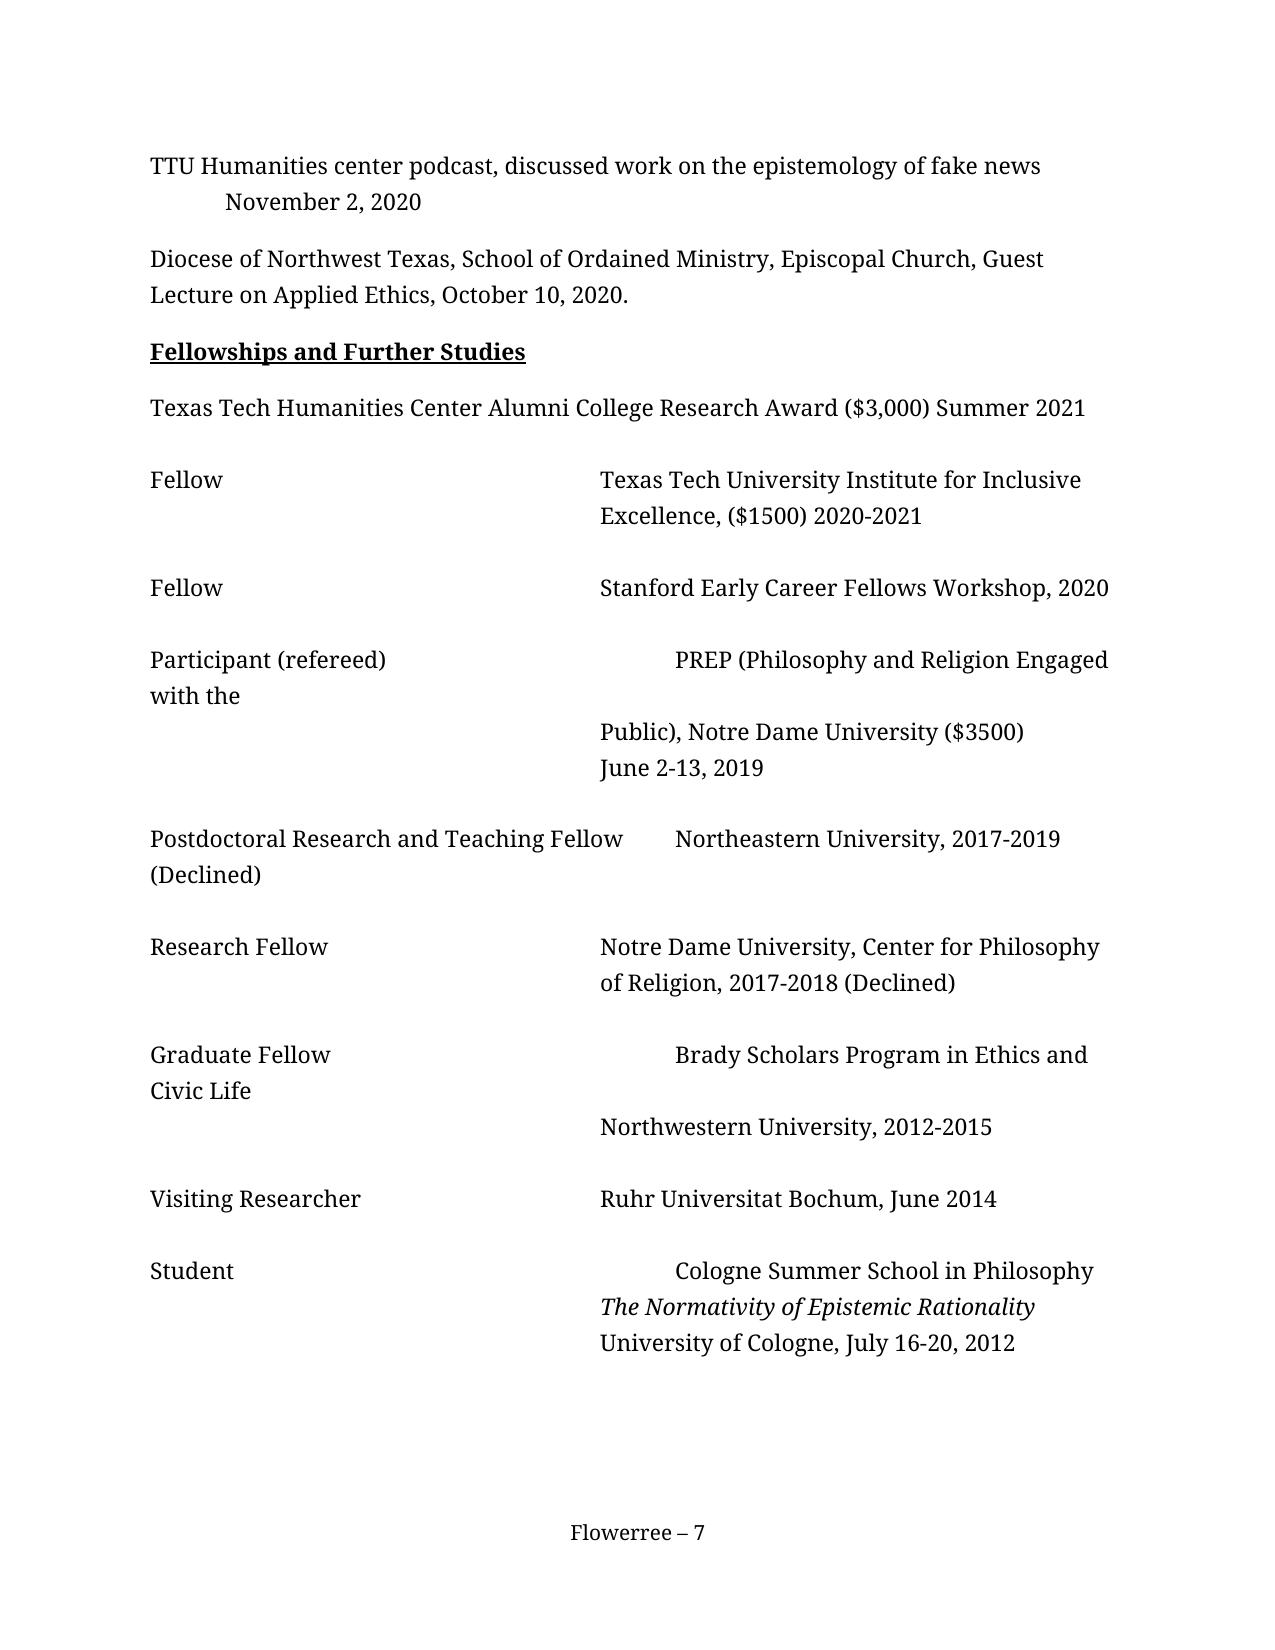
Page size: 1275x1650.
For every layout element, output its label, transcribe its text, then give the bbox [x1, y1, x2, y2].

text Research Fellow Notre Dame University, Center for Philosophy of Religion, 2017-2018 (Declined) [150, 931, 1125, 998]
text Postdoctoral Research and Teaching Fellow Northeastern University, 2017-2019 (Declined) [150, 823, 1125, 891]
text Visiting Researcher Ruhr Universitat Bochum, June 2014 [150, 1183, 1125, 1214]
text Fellowships and Further Studies [150, 335, 1125, 367]
text June 2-13, 2019 [525, 752, 1125, 783]
text Texas Tech Humanities Center Alumni College Research Award ($3,000) Summer 2021 [150, 392, 1125, 423]
text Diocese of Northwest Texas, School of Ordained Ministry, Episcopal Church, Guest Lecture on Applied Ethics, October 10, 2020. [150, 243, 1125, 310]
text Fellow Stanford Early Career Fellows Workshop, 2020 [150, 572, 1125, 603]
text Student Cologne Summer School in Philosophy [150, 1255, 1125, 1286]
text TTU Humanities center podcast, discussed work on the epistemology of fake news November 2, 2020 [150, 150, 1125, 217]
text Fellow Texas Tech University Institute for Inclusive Excellence, ($1500) 2020-2021 [150, 464, 1125, 531]
text Northwestern University, 2012-2015 [525, 1111, 1125, 1142]
text University of Cologne, July 16-20, 2012 [525, 1327, 1125, 1358]
text Graduate Fellow Brady Scholars Program in Ethics and Civic Life [150, 1039, 1125, 1106]
text The Normativity of Epistemic Rationality [525, 1291, 1125, 1322]
text Public), Notre Dame University ($3500) [525, 716, 1125, 747]
text Participant (refereed) PREP (Philosophy and Religion Engaged with the [150, 644, 1125, 711]
